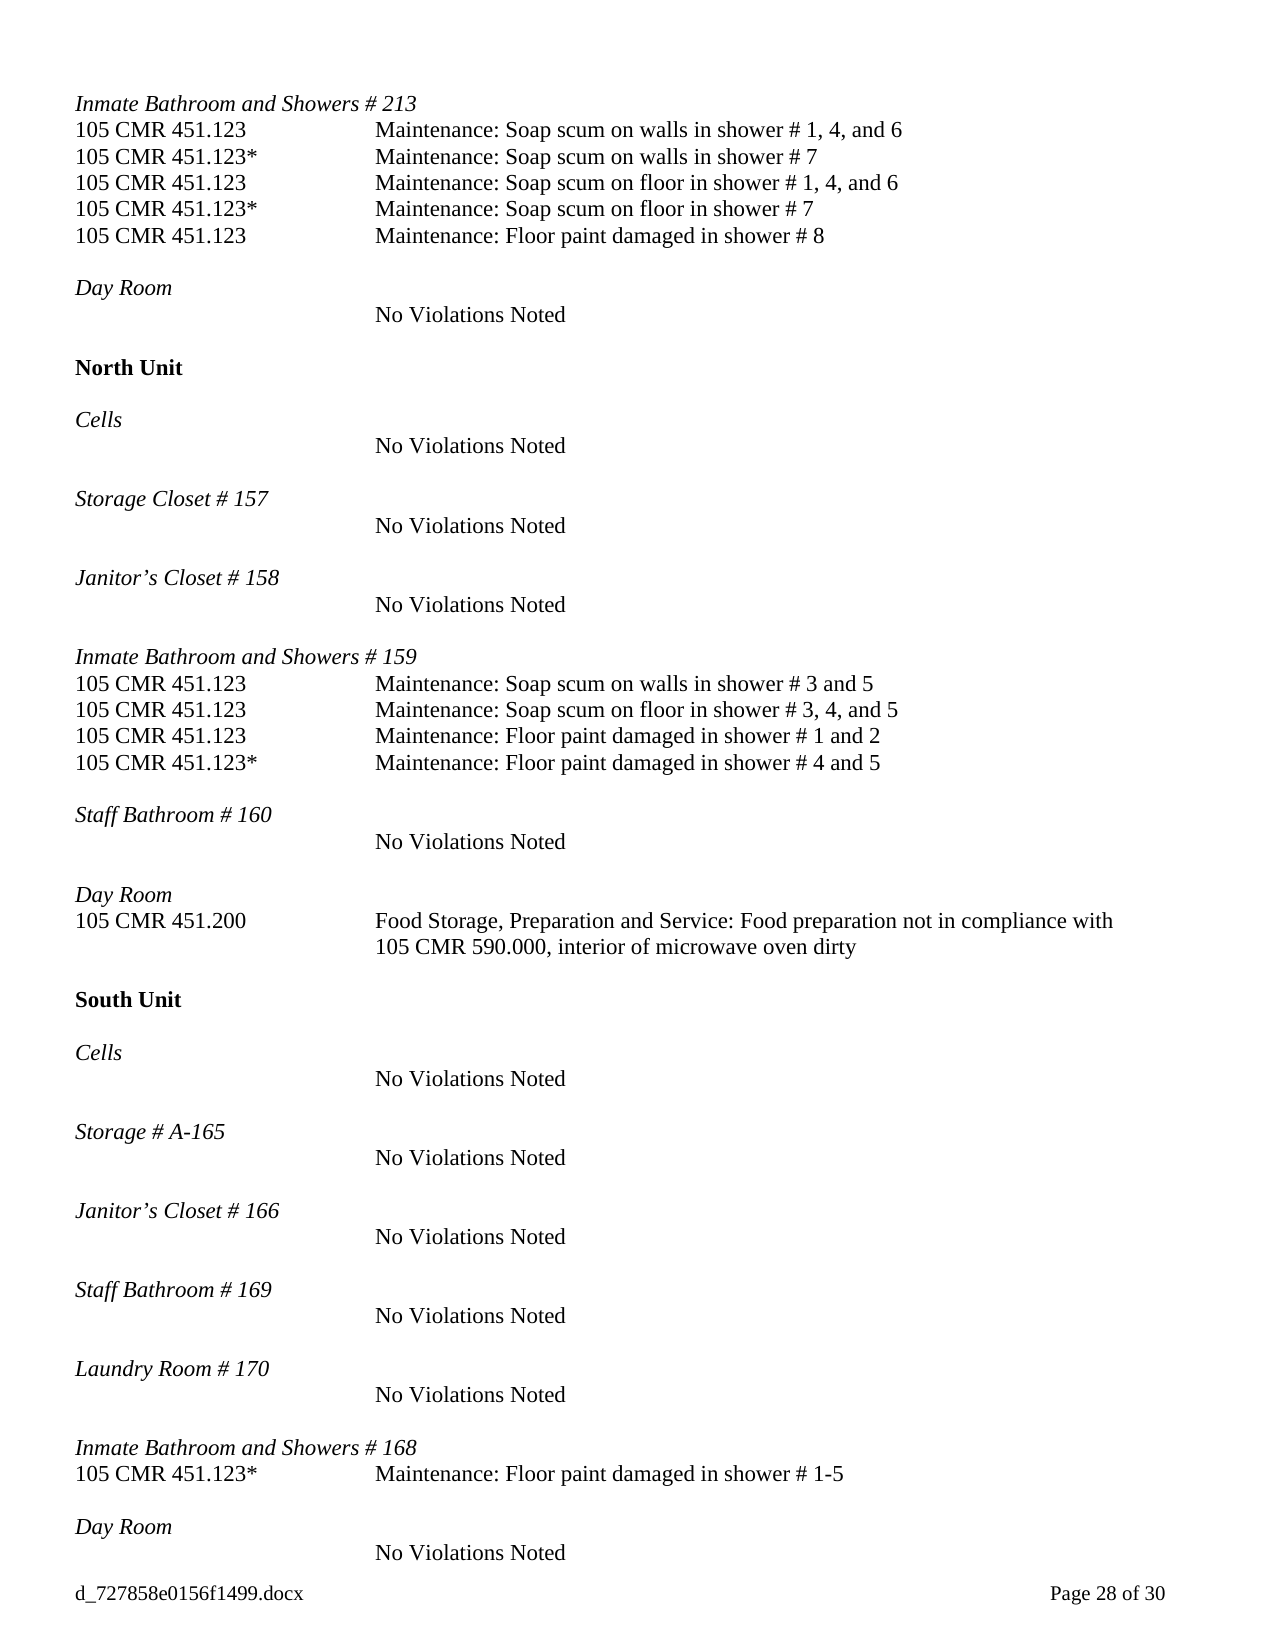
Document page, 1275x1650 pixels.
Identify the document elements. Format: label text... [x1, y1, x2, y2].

text No Violations Noted [75, 591, 1200, 617]
text 105 CMR 451.123 Maintenance: Soap scum on floor in shower # 3, 4, and 5 [75, 696, 1200, 722]
text 105 CMR 451.123* Maintenance: Floor paint damaged in shower # 4 and 5 [75, 749, 1200, 775]
text No Violations Noted [75, 1144, 1200, 1171]
text No Violations Noted [75, 433, 1200, 459]
text 105 CMR 451.123* Maintenance: Soap scum on floor in shower # 7 [75, 195, 1200, 222]
text Janitor’s Closet # 166 [75, 1197, 1200, 1223]
text 105 CMR 451.123* Maintenance: Floor paint damaged in shower # 1-5 [75, 1460, 1200, 1487]
text 105 CMR 451.123 Maintenance: Floor paint damaged in shower # 8 [75, 222, 1200, 248]
text Staff Bathroom # 160 [75, 802, 1200, 828]
text No Violations Noted [75, 1381, 1200, 1408]
text No Violations Noted [75, 301, 1200, 327]
text Storage # A-165 [75, 1118, 1200, 1144]
text 105 CMR 451.123 Maintenance: Soap scum on walls in shower # 3 and 5 [75, 670, 1200, 696]
text No Violations Noted [75, 828, 1200, 854]
text North Unit [75, 353, 1200, 380]
text 105 CMR 451.123 Maintenance: Floor paint damaged in shower # 1 and 2 [75, 722, 1200, 749]
text Janitor’s Closet # 158 [75, 564, 1200, 591]
text Storage Closet # 157 [75, 485, 1200, 512]
text Cells [75, 406, 1200, 433]
text Cells [75, 1039, 1200, 1065]
text No Violations Noted [75, 1302, 1200, 1329]
text No Violations Noted [75, 512, 1200, 538]
text No Violations Noted [75, 1065, 1200, 1091]
text Inmate Bathroom and Showers # 168 [75, 1434, 1200, 1460]
text Day Room [75, 881, 1200, 907]
text No Violations Noted [75, 1539, 1200, 1566]
text Day Room [75, 1513, 1200, 1539]
text No Violations Noted [75, 1223, 1200, 1249]
text South Unit [75, 986, 1200, 1012]
text Laundry Room # 170 [75, 1355, 1200, 1381]
text 105 CMR 451.123* Maintenance: Soap scum on walls in shower # 7 [75, 143, 1200, 169]
text 105 CMR 451.123 Maintenance: Soap scum on walls in shower # 1, 4, and 6 [75, 116, 1200, 143]
text Staff Bathroom # 169 [75, 1276, 1200, 1302]
text Inmate Bathroom and Showers # 213 [75, 90, 1200, 116]
text 105 CMR 451.200 Food Storage, Preparation and Service: Food preparation not in compliance with 105 CMR 590.000, interior of microwave oven dirty [75, 907, 1200, 960]
text 105 CMR 451.123 Maintenance: Soap scum on floor in shower # 1, 4, and 6 [75, 169, 1200, 195]
text Inmate Bathroom and Showers # 159 [75, 643, 1200, 670]
text Day Room [75, 274, 1200, 301]
